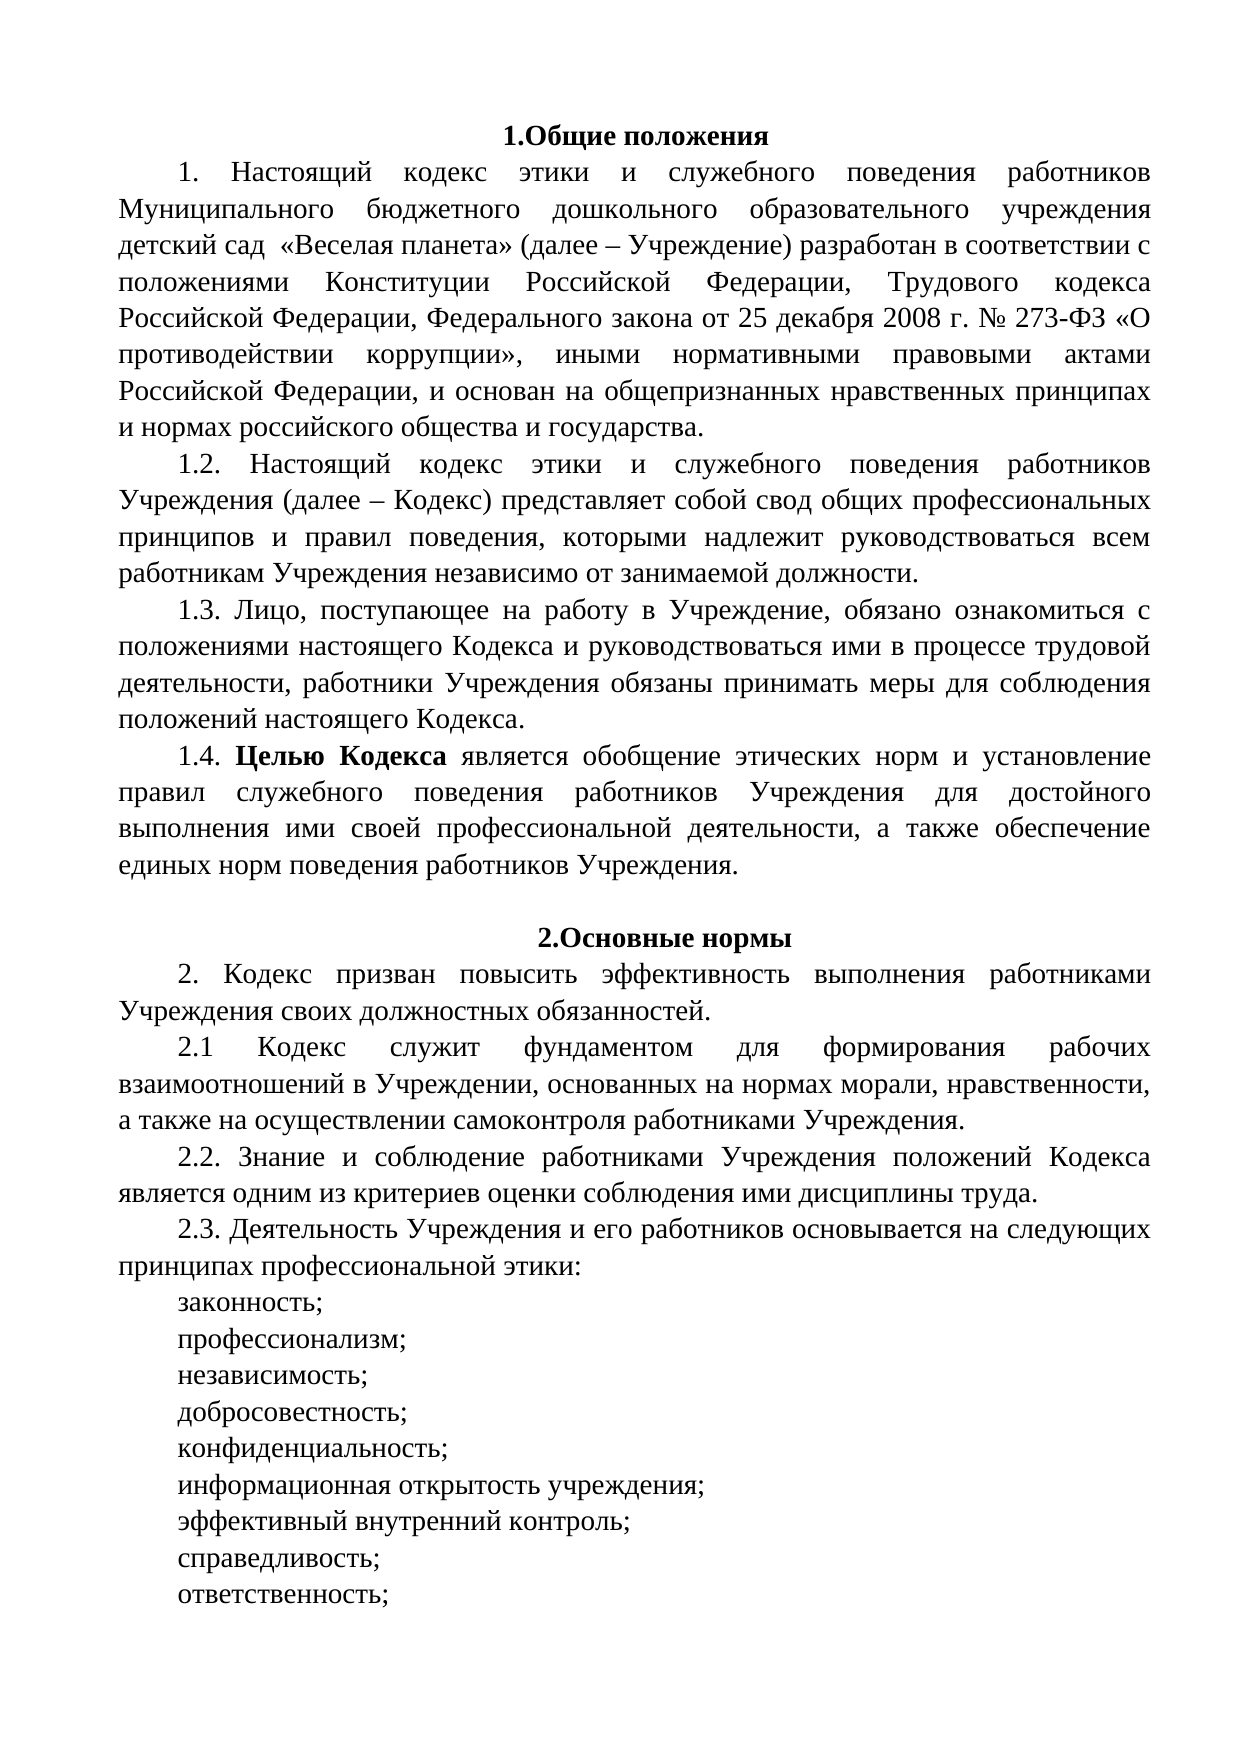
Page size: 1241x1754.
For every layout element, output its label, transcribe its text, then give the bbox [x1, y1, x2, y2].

text 1.2. Настоящий кодекс этики и служебного поведения работников Учреждения (далее – Кодекс) представляет собой свод общих профессиональных принципов и правил поведения, которыми надлежит руководствоваться всем работникам Учреждения независимо от занимаемой должности. [118, 446, 1152, 589]
text справедливость; [118, 1540, 1090, 1573]
text 2.1 Кодекс служит фундаментом для формирования рабочих взаимоотношений в Учреждении, основанных на нормах морали, нравственности, а также на осуществлении самоконтроля работниками Учреждения. [118, 1029, 1152, 1136]
text эффективный внутренний контроль; [118, 1503, 1090, 1537]
text 2. Кодекс призван повысить эффективность выполнения работниками Учреждения своих должностных обязанностей. [118, 956, 1152, 1026]
text конфиденциальность; [118, 1430, 1090, 1464]
text профессионализм; [118, 1321, 1090, 1354]
text ответственность; [118, 1576, 1090, 1610]
text 1.Общие положения [413, 118, 858, 152]
text 2.2. Знание и соблюдение работниками Учреждения положений Кодекса является одним из критериев оценки соблюдения ими дисциплины труда. [118, 1139, 1152, 1209]
text 1.4. Целью Кодекса является обобщение этических норм и установление правил служебного поведения работников Учреждения для достойного выполнения ими своей профессиональной деятельности, а также обеспечение единых норм поведения работников Учреждения. [118, 738, 1152, 881]
text независимость; [118, 1357, 1090, 1391]
text законность; [118, 1284, 1090, 1318]
text 2.3. Деятельность Учреждения и его работников основывается на следующих принципах профессиональной этики: [118, 1212, 1152, 1282]
text 2.Основные нормы [118, 920, 1152, 953]
text добросовестность; [118, 1394, 1090, 1427]
text информационная открытость учреждения; [118, 1467, 1090, 1500]
text 1. Настоящий кодекс этики и служебного поведения работников Муниципального бюджетного дошкольного образовательного учреждения детский сад «Веселая планета» (далее – Учреждение) разработан в соответствии с положениями Конституции Российской Федерации, Трудового кодекса Российской Федерации, Федерального закона от 25 декабря 2008 г. № 273-ФЗ «О противодействии коррупции», иными нормативными правовыми актами Российской Федерации, и основан на общепризнанных нравственных принципах и нормах российского общества и государства. [118, 154, 1152, 443]
text 1.3. Лицо, поступающее на работу в Учреждение, обязано ознакомиться с положениями настоящего Кодекса и руководствоваться ими в процессе трудовой деятельности, работники Учреждения обязаны принимать меры для соблюдения положений настоящего Кодекса. [118, 592, 1152, 735]
